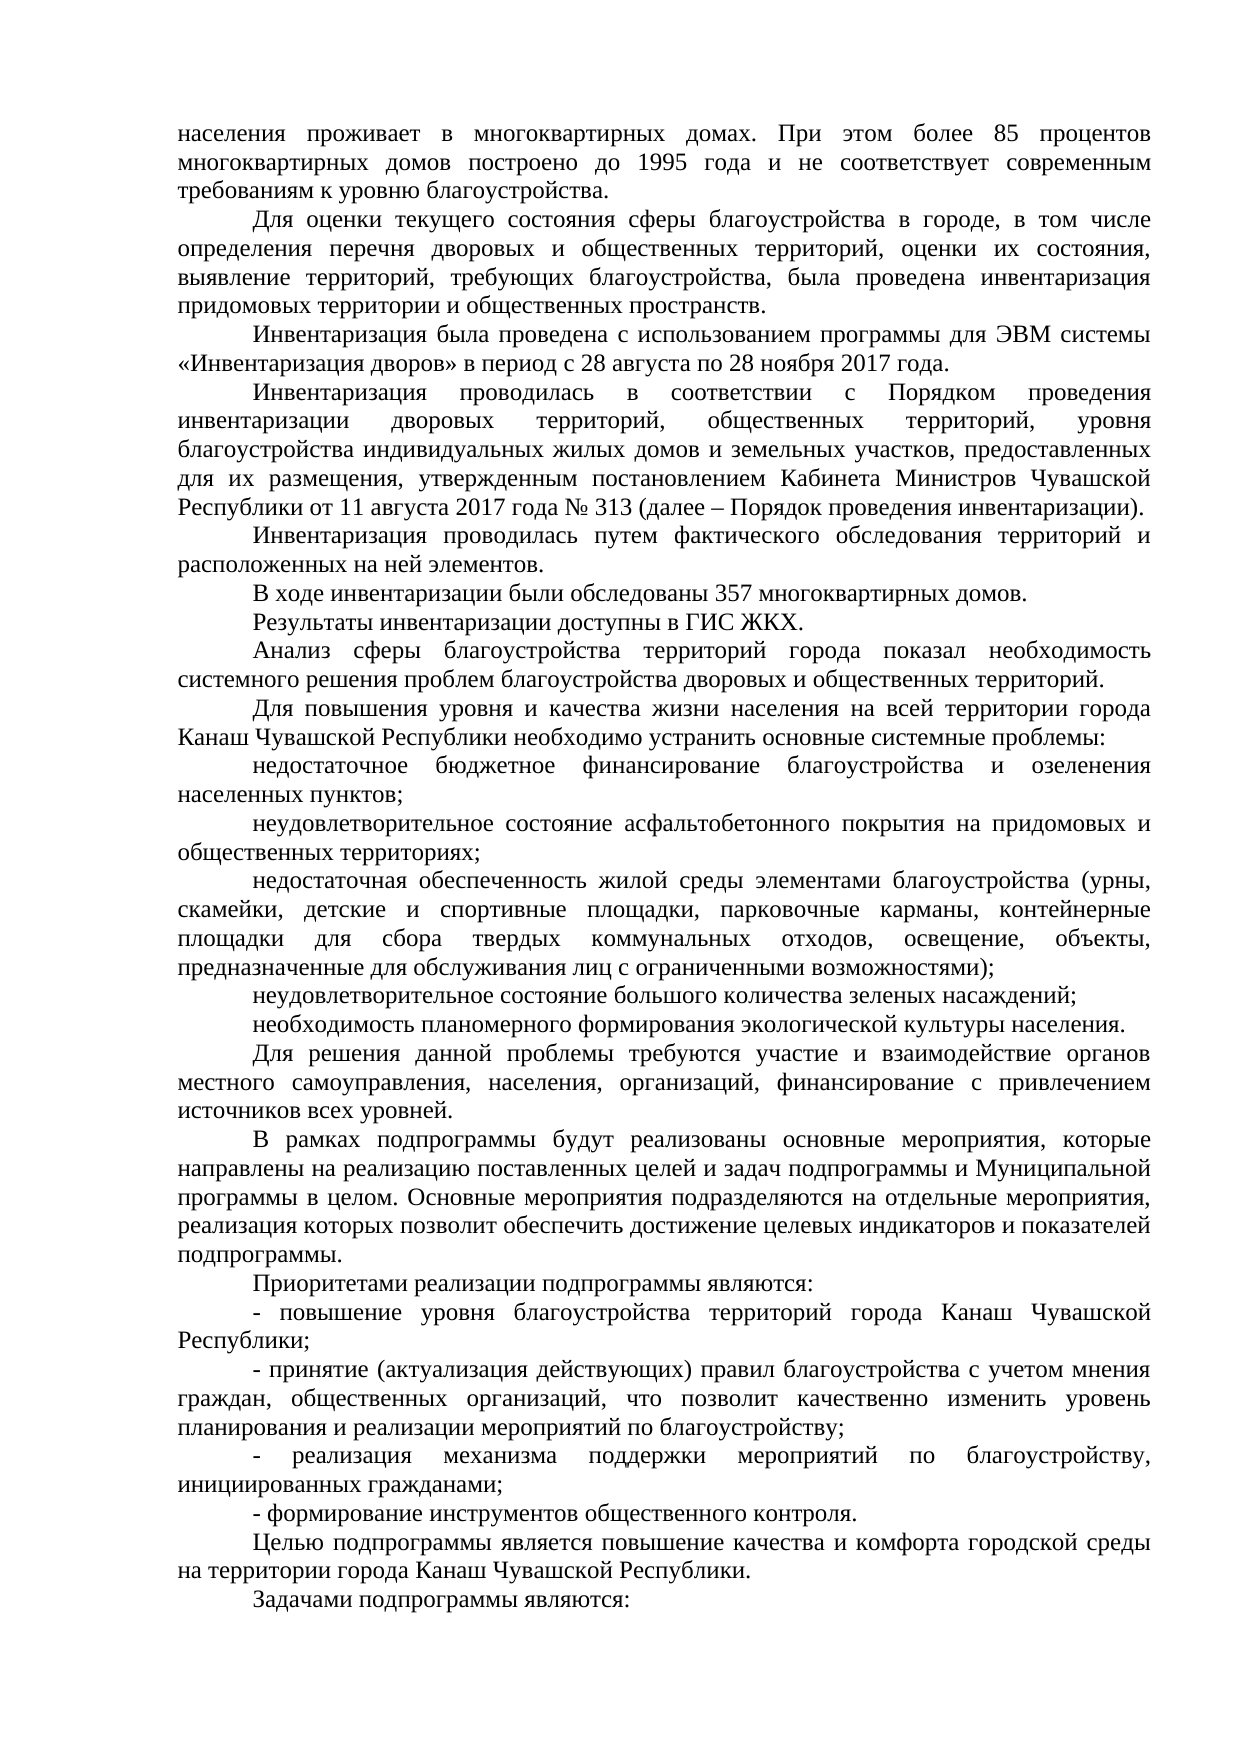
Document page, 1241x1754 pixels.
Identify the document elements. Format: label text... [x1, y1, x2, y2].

text недостаточная обеспеченность жилой среды элементами благоустройства (урны, скамейки, детские и спортивные площадки, парковочные карманы, контейнерные площадки для сбора твердых коммунальных отходов, освещение, объекты, предназначенные для обслуживания лиц с ограниченными возможностями); [177, 866, 1152, 981]
text Приоритетами реализации подпрограммы являются: [177, 1268, 1152, 1297]
text Инвентаризация проводилась путем фактического обследования территорий и расположенных на ней элементов. [177, 521, 1152, 578]
text неудовлетворительное состояние большого количества зеленых насаждений; [177, 981, 1152, 1009]
text - формирование инструментов общественного контроля. [177, 1498, 1152, 1527]
text Для повышения уровня и качества жизни населения на всей территории города Канаш Чувашской Республики необходимо устранить основные системные проблемы: [177, 693, 1152, 751]
text необходимость планомерного формирования экологической культуры населения. [177, 1009, 1152, 1038]
text Для решения данной проблемы требуются участие и взаимодействие органов местного самоуправления, населения, организаций, финансирование с привлечением источников всех уровней. [177, 1038, 1152, 1124]
text Результаты инвентаризации доступны в ГИС ЖКХ. [177, 607, 1152, 636]
text неудовлетворительное состояние асфальтобетонного покрытия на придомовых и общественных территориях; [177, 808, 1152, 866]
text Целью подпрограммы является повышение качества и комфорта городской среды на территории города Канаш Чувашской Республики. [177, 1527, 1152, 1584]
text В рамках подпрограммы будут реализованы основные мероприятия, которые направлены на реализацию поставленных целей и задач подпрограммы и Муниципальной программы в целом. Основные мероприятия подразделяются на отдельные мероприятия, реализация которых позволит обеспечить достижение целевых индикаторов и показателей подпрограммы. [177, 1124, 1152, 1268]
text Инвентаризация была проведена с использованием программы для ЭВМ системы «Инвентаризация дворов» в период с 28 августа по 28 ноября 2017 года. [177, 319, 1152, 377]
text Анализ сферы благоустройства территорий города показал необходимость системного решения проблем благоустройства дворовых и общественных территорий. [177, 636, 1152, 693]
text - реализация механизма поддержки мероприятий по благоустройству, инициированных гражданами; [177, 1441, 1152, 1498]
text - повышение уровня благоустройства территорий города Канаш Чувашской Республики; [177, 1297, 1152, 1354]
text Инвентаризация проводилась в соответствии с Порядком проведения инвентаризации дворовых территорий, общественных территорий, уровня благоустройства индивидуальных жилых домов и земельных участков, предоставленных для их размещения, утвержденным постановлением Кабинета Министров Чувашской Республики от 11 августа 2017 года № 313 (далее – Порядок проведения инвентаризации). [177, 377, 1152, 521]
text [177, 118, 1152, 204]
text Для оценки текущего состояния сферы благоустройства в городе, в том числе определения перечня дворовых и общественных территорий, оценки их состояния, выявление территорий, требующих благоустройства, была проведена инвентаризация придомовых территории и общественных пространств. [177, 204, 1152, 319]
text - принятие (актуализация действующих) правил благоустройства с учетом мнения граждан, общественных организаций, что позволит качественно изменить уровень планирования и реализации мероприятий по благоустройству; [177, 1354, 1152, 1441]
text В ходе инвентаризации были обследованы 357 многоквартирных домов. [177, 578, 1152, 607]
text Задачами подпрограммы являются: [177, 1584, 1152, 1613]
text недостаточное бюджетное финансирование благоустройства и озеленения населенных пунктов; [177, 751, 1152, 808]
